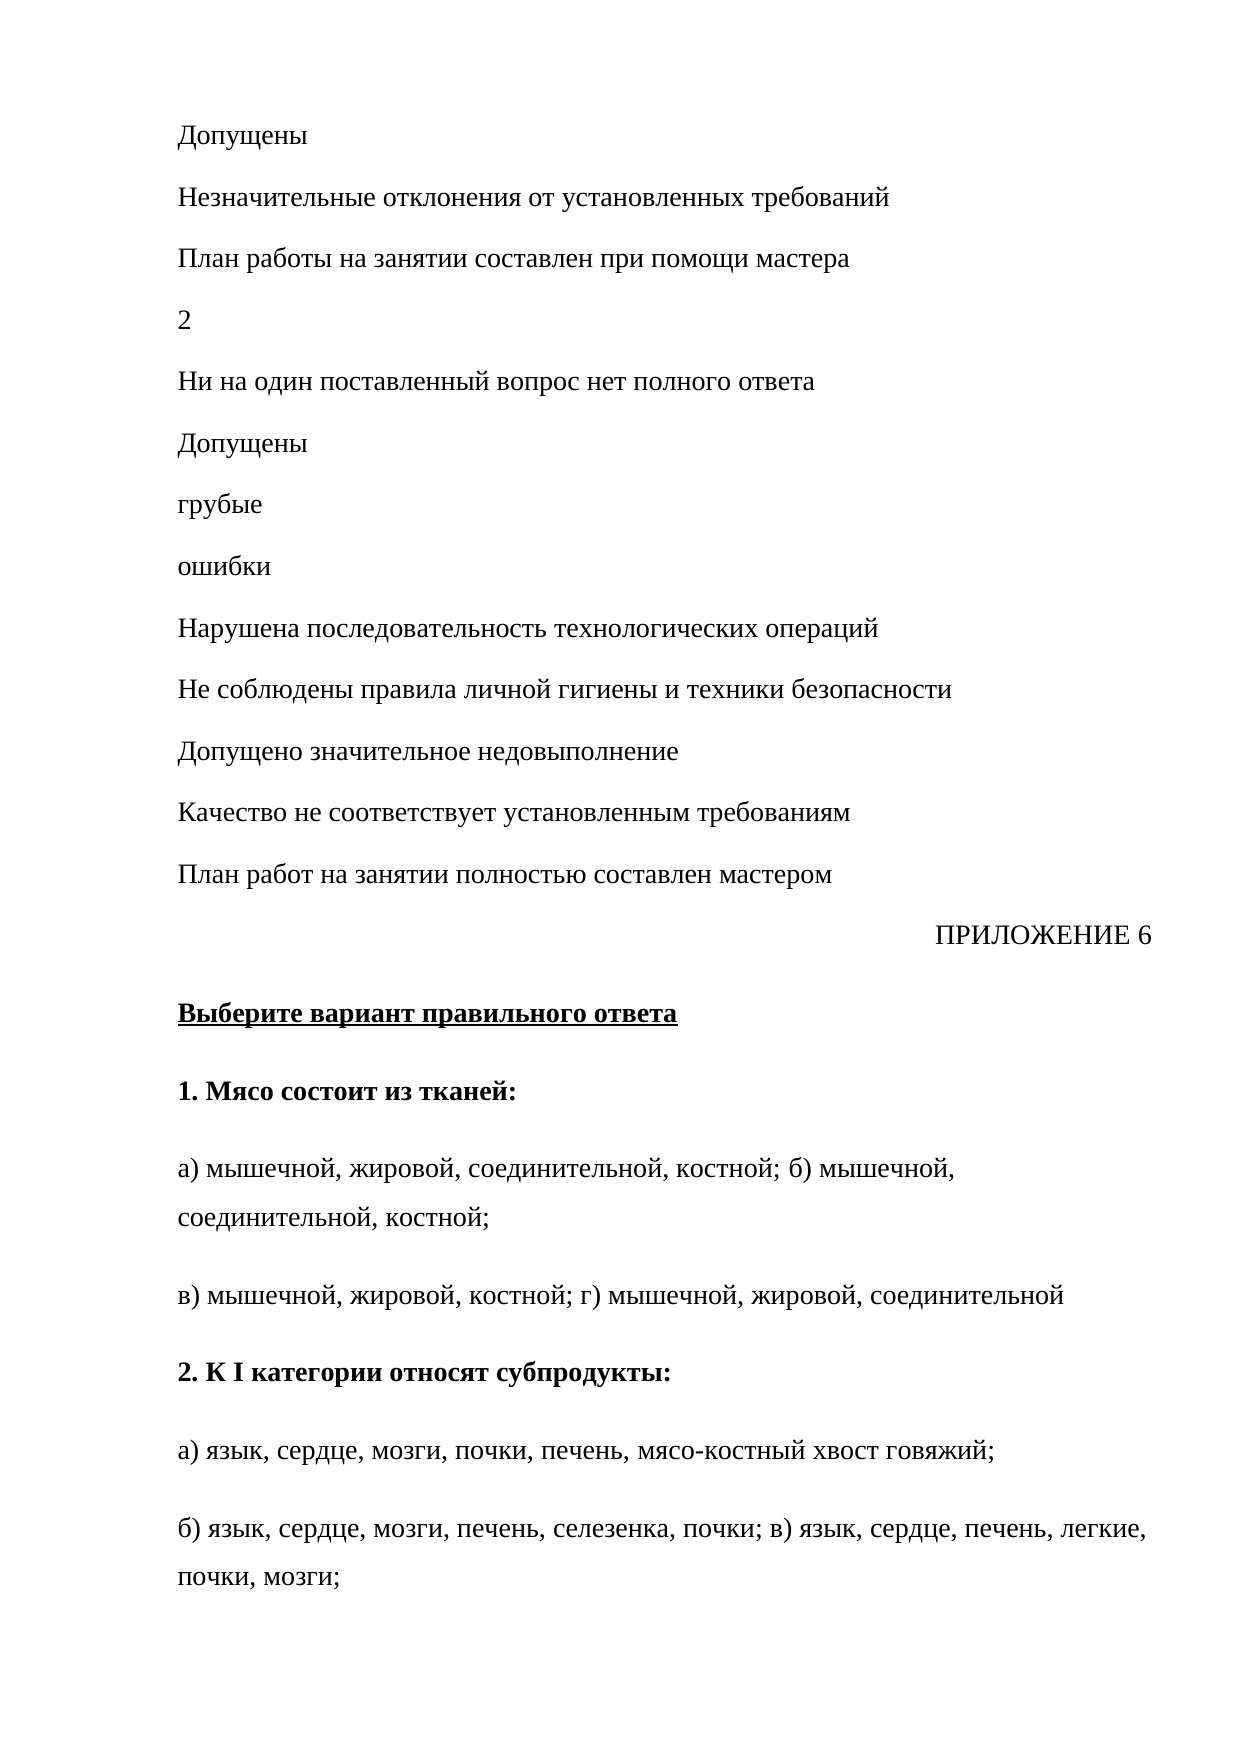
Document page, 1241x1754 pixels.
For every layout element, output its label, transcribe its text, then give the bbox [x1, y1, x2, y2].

text в) мышечной, жировой, костной; г) мышечной, жировой, соединительной [177, 1278, 1152, 1310]
text Ни на один поставленный вопрос нет полного ответа [177, 364, 1152, 397]
text 2 [177, 303, 1152, 335]
text Допущено значительное недовыполнение [177, 734, 1152, 766]
text Выберите вариант правильного ответа [177, 996, 1152, 1028]
text Качество не соответствует установленным требованиям [177, 795, 1152, 828]
text Не соблюдены правила личной гигиены и техники безопасности [177, 672, 1152, 704]
text 1. Мясо состоит из тканей: [177, 1074, 1152, 1106]
text Нарушена последовательность технологических операций [177, 611, 1152, 643]
text План работ на занятии полностью составлен мастером [177, 857, 1152, 889]
text а) язык, сердце, мозги, почки, печень, мясо-костный хвост говяжий; [177, 1433, 1152, 1466]
text а) мышечной, жировой, соединительной, костной; б) мышечной, соединительной, костной; [177, 1152, 1152, 1232]
text Допущены [177, 426, 1152, 458]
text ПРИЛОЖЕНИЕ 6 [177, 918, 1152, 951]
text грубые [177, 487, 1152, 520]
text 2. К I категории относят субпродукты: [177, 1356, 1152, 1388]
text б) язык, сердце, мозги, печень, селезенка, почки; в) язык, сердце, печень, легкие, почки, мозги; [177, 1511, 1152, 1592]
text План работы на занятии составлен при помощи мастера [177, 241, 1152, 274]
text Допущены [177, 118, 1152, 151]
text ошибки [177, 549, 1152, 581]
text Незначительные отклонения от установленных требований [177, 180, 1152, 212]
